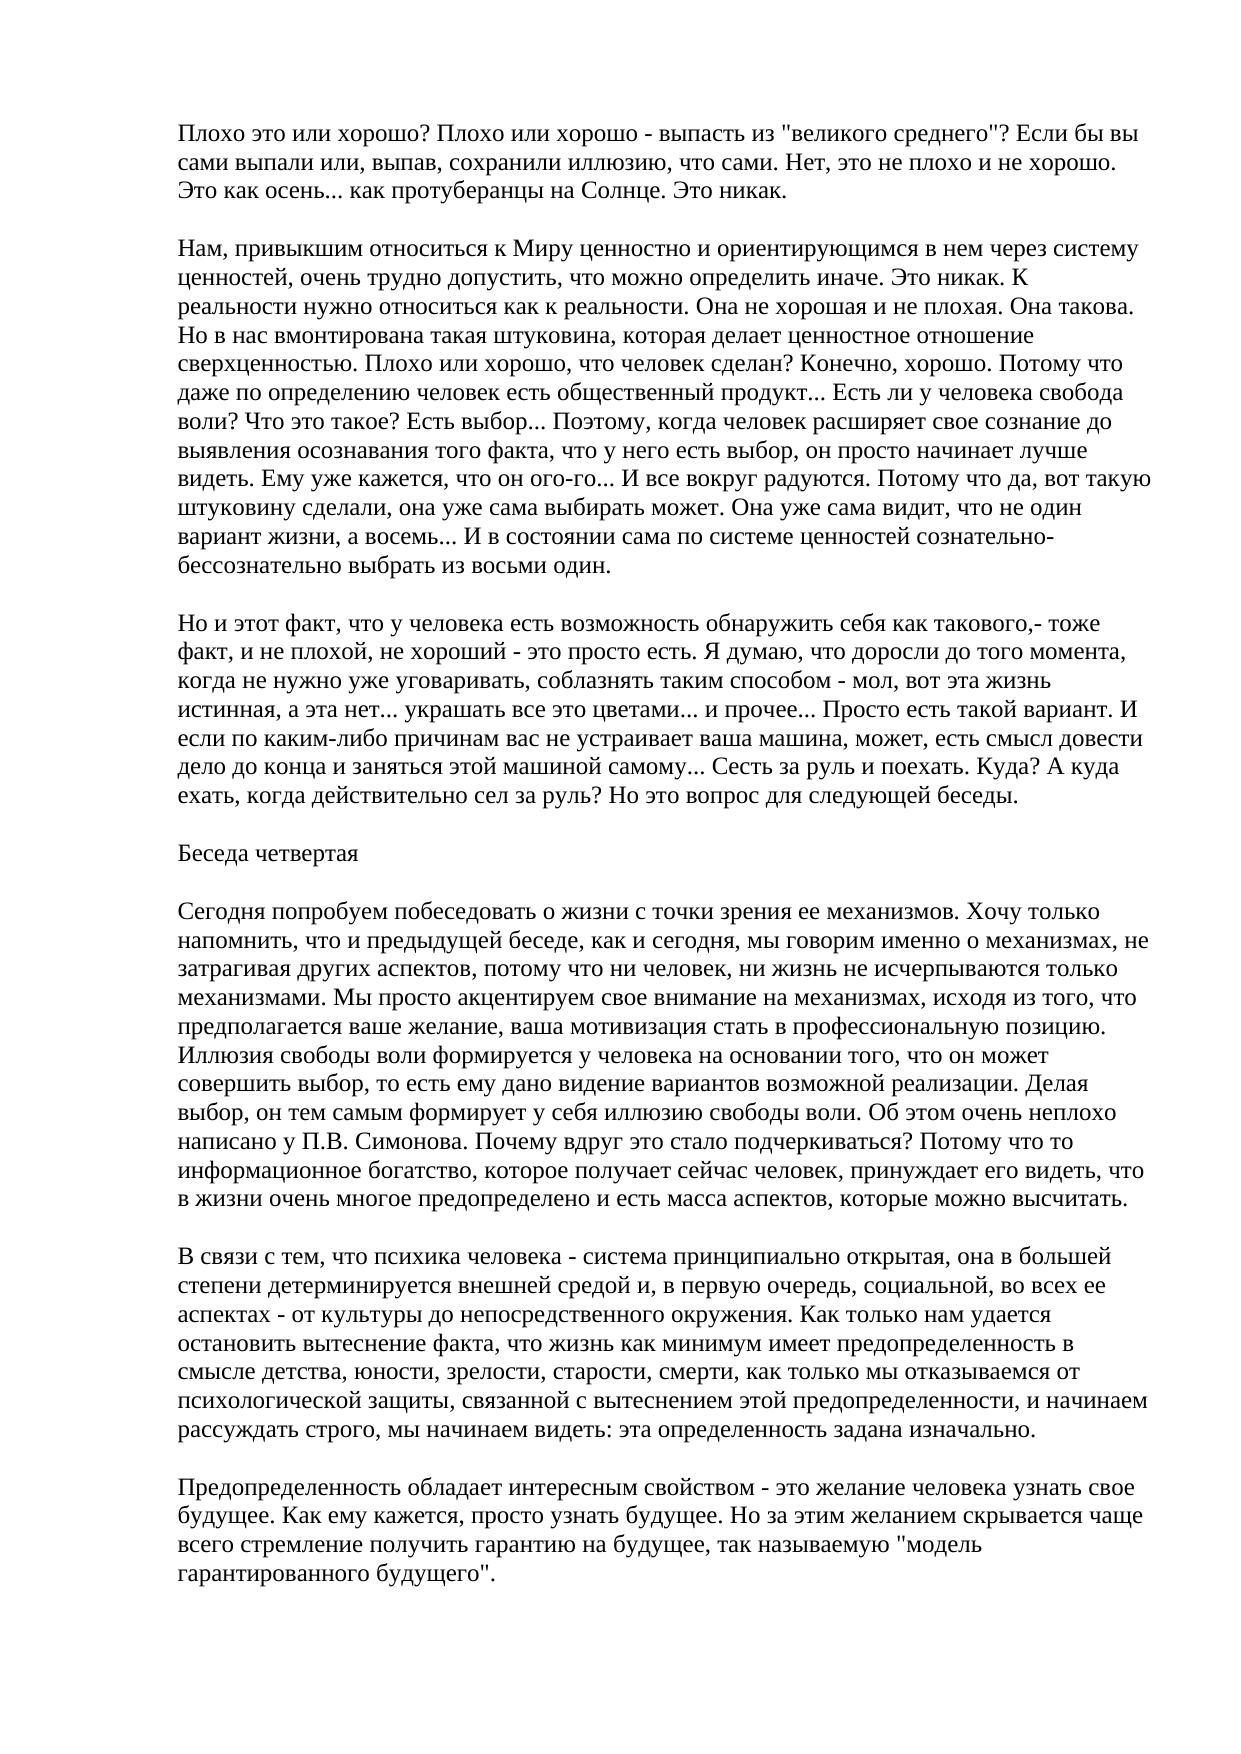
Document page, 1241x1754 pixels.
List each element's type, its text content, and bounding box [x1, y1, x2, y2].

text Беседа четвертая [177, 838, 1152, 867]
text Нам, привыкшим относиться к Миру ценностно и ориентирующимся в нем через систему ценностей, очень трудно допустить, что можно определить иначе. Это никак. К реальности нужно относиться как к реальности. Она не хорошая и не плохая. Она такова. Но в нас вмонтирована такая штуковина, которая делает ценностное отношение сверхценностью. Плохо или хорошо, что человек сделан? Конечно, хорошо. Потому что даже по определению человек есть общественный продукт... Есть ли у человека свобода воли? Что это такое? Есть выбор... Поэтому, когда человек расширяет свое сознание до выявления осознавания того факта, что у него есть выбор, он просто начинает лучше видеть. Ему уже кажется, что он ого-го... И все вокруг радуются. Потому что да, вот такую штуковину сделали, она уже сама выбирать может. Она уже сама видит, что не один вариант жизни, а восемь... И в состоянии сама по системе ценностей сознательно- бессознательно выбрать из восьми один. [177, 233, 1152, 578]
text Но и этот факт, что у человека есть возможность обнаружить себя как такового,- тоже факт, и не плохой, не хороший - это просто есть. Я думаю, что доросли до того момента, когда не нужно уже уговаривать, соблазнять таким способом - мол, вот эта жизнь истинная, а эта нет... украшать все это цветами... и прочее... Просто есть такой вариант. И если по каким-либо причинам вас не устраивает ваша машина, может, есть смысл довести дело до конца и заняться этой машиной самому... Сесть за руль и поехать. Куда? А куда ехать, когда действительно сел за руль? Но это вопрос для следующей беседы. [177, 608, 1152, 809]
text В связи с тем, что психика человека - система принципиально открытая, она в большей степени детерминируется внешней средой и, в первую очередь, социальной, во всех ее аспектах - от культуры до непосредственного окружения. Как только нам удается остановить вытеснение факта, что жизнь как минимум имеет предопределенность в смысле детства, юности, зрелости, старости, смерти, как только мы отказываемся от психологической защиты, связанной с вытеснением этой предопределенности, и начинаем рассуждать строго, мы начинаем видеть: эта определенность задана изначально. [177, 1241, 1152, 1443]
text Предопределенность обладает интересным свойством - это желание человека узнать свое будущее. Как ему кажется, просто узнать будущее. Но за этим желанием скрывается чаще всего стремление получить гарантию на будущее, так называемую "модель гарантированного будущего". [177, 1472, 1152, 1587]
text Сегодня попробуем побеседовать о жизни с точки зрения ее механизмов. Хочу только напомнить, что и предыдущей беседе, как и сегодня, мы говорим именно о механизмах, не затрагивая других аспектов, потому что ни человек, ни жизнь не исчерпываются только механизмами. Мы просто акцентируем свое внимание на механизмах, исходя из того, что предполагается ваше желание, ваша мотивизация стать в профессиональную позицию. Иллюзия свободы воли формируется у человека на основании того, что он может совершить выбор, то есть ему дано видение вариантов возможной реализации. Делая выбор, он тем самым формирует у себя иллюзию свободы воли. Об этом очень неплохо написано у П.В. Симонова. Почему вдруг это стало подчеркиваться? Потому что то информационное богатство, которое получает сейчас человек, принуждает его видеть, что в жизни очень многое предопределено и есть масса аспектов, которые можно высчитать. [177, 896, 1152, 1212]
text Плохо это или хорошо? Плохо или хорошо - выпасть из "великого среднего"? Если бы вы сами выпали или, выпав, сохранили иллюзию, что сами. Нет, это не плохо и не хорошо. Это как осень... как протуберанцы на Солнце. Это никак. [177, 118, 1152, 204]
